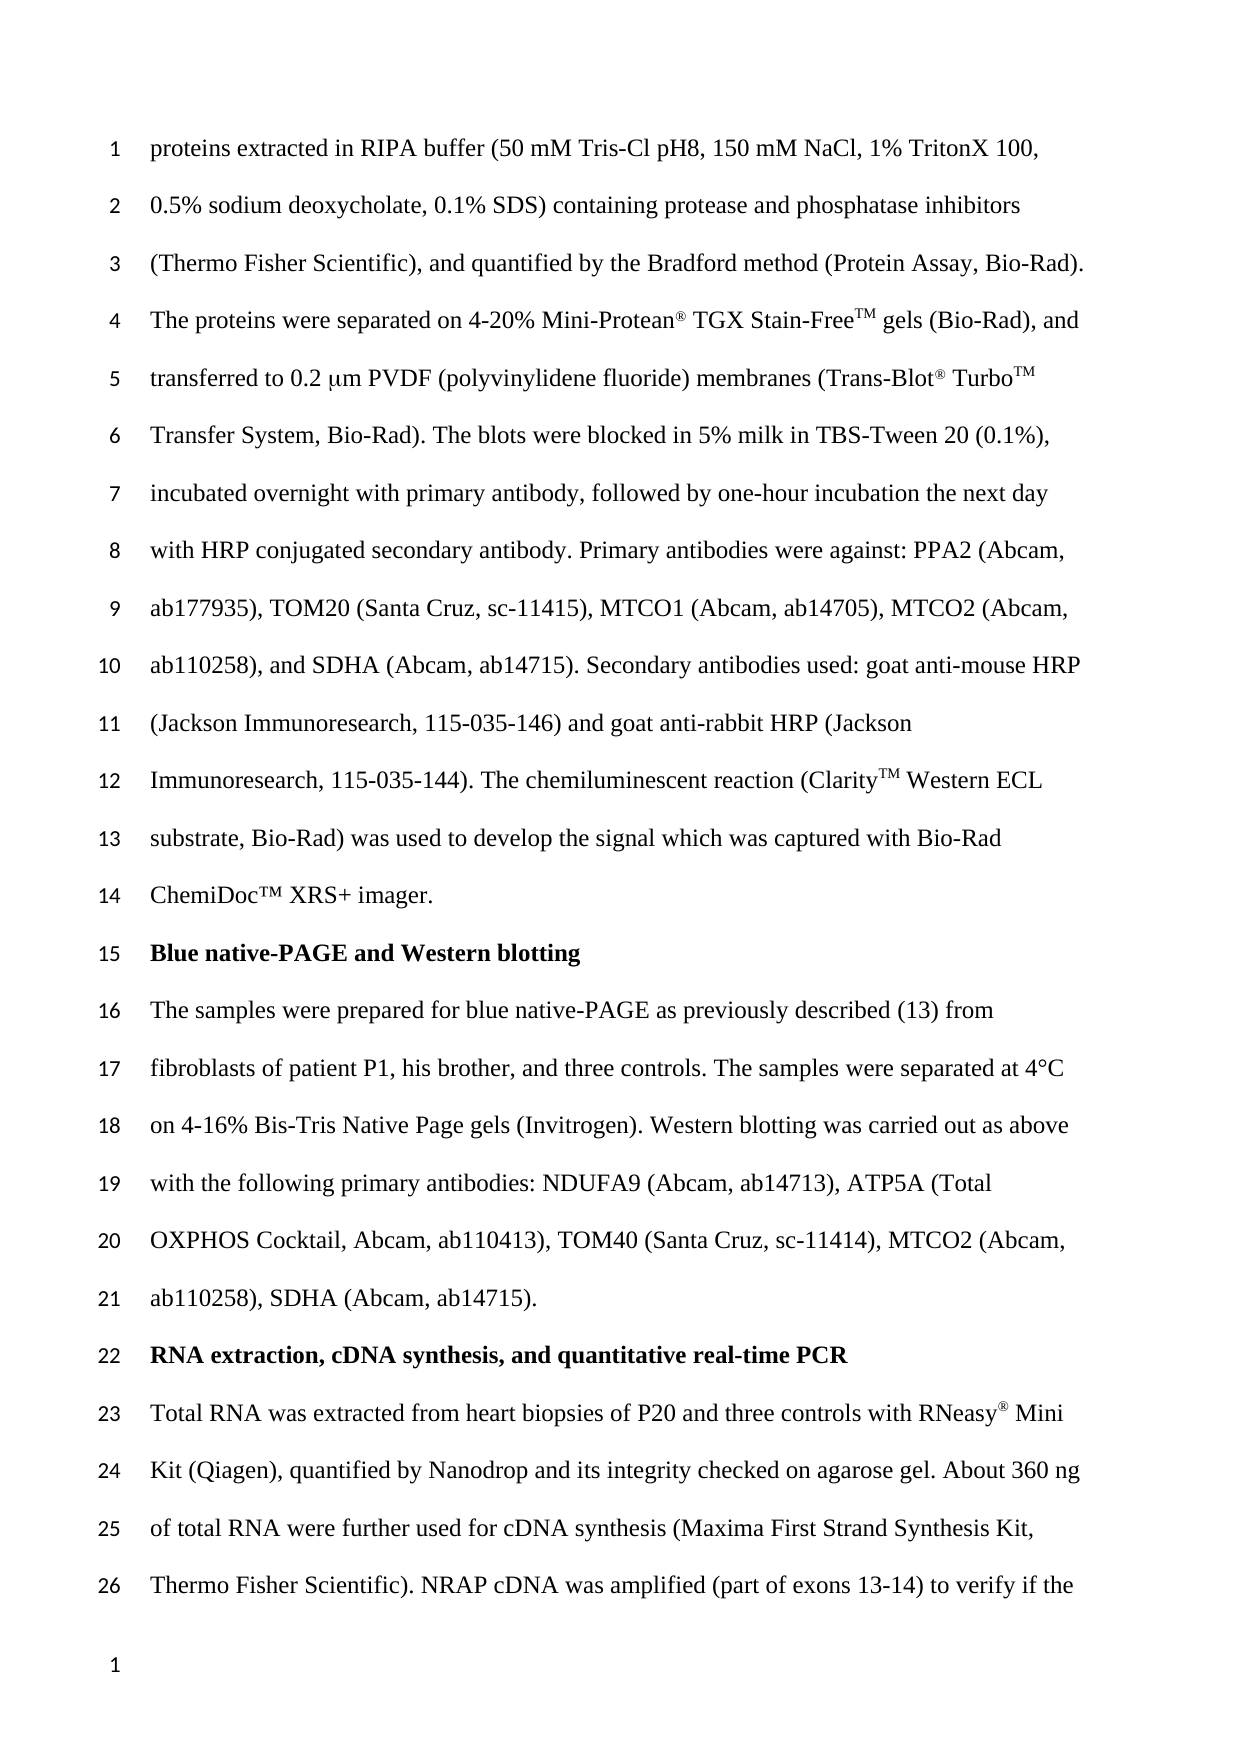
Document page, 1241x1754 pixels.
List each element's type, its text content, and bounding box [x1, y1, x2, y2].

text Blue native-PAGE and Western blotting [150, 938, 1090, 967]
text RNA extraction, cDNA synthesis, and quantitative real-time PCR [150, 1340, 1090, 1369]
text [150, 133, 1090, 277]
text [150, 1398, 1090, 1599]
text The samples were prepared for blue native-PAGE as previously described (13) from fibroblasts of patient P1, his brother, and three controls. The samples were separated at 4°C on 4-16% Bis-Tris Native Page gels (Invitrogen). Western blotting was carried out as above with the following primary antibodies: NDUFA9 (Abcam, ab14713), ATP5A (Total OXPHOS Cocktail, Abcam, ab110413), TOM40 (Santa Cruz, sc-11414), MTCO2 (Abcam, ab110258), SDHA (Abcam, ab14715). [150, 995, 1090, 1312]
text The proteins were separated on 4-20% Mini-Protean TGX Stain-FreeTM gels (Bio-Rad), and transferred to 0.2 m PVDF (polyvinylidene fluoride) membranes (Trans-Blot TurboTM Transfer System, Bio-Rad). The blots were blocked in 5% milk in TBS-Tween 20 (0.1%), incubated overnight with primary antibody, followed by one-hour incubation the next day with HRP conjugated secondary antibody. Primary antibodies were against: PPA2 (Abcam, ab177935), TOM20 (Santa Cruz, sc-11415), MTCO1 (Abcam, ab14705), MTCO2 (Abcam, ab110258), and SDHA (Abcam, ab14715). Secondary antibodies used: goat anti-mouse HRP (Jackson Immunoresearch, 115-035-146) and goat anti-rabbit HRP (Jackson Immunoresearch, 115-035-144). The chemiluminescent reaction (ClarityTM Western ECL substrate, Bio-Rad) was used to develop the signal which was captured with Bio-Rad ChemiDoc™ XRS+ imager. [150, 305, 1090, 909]
